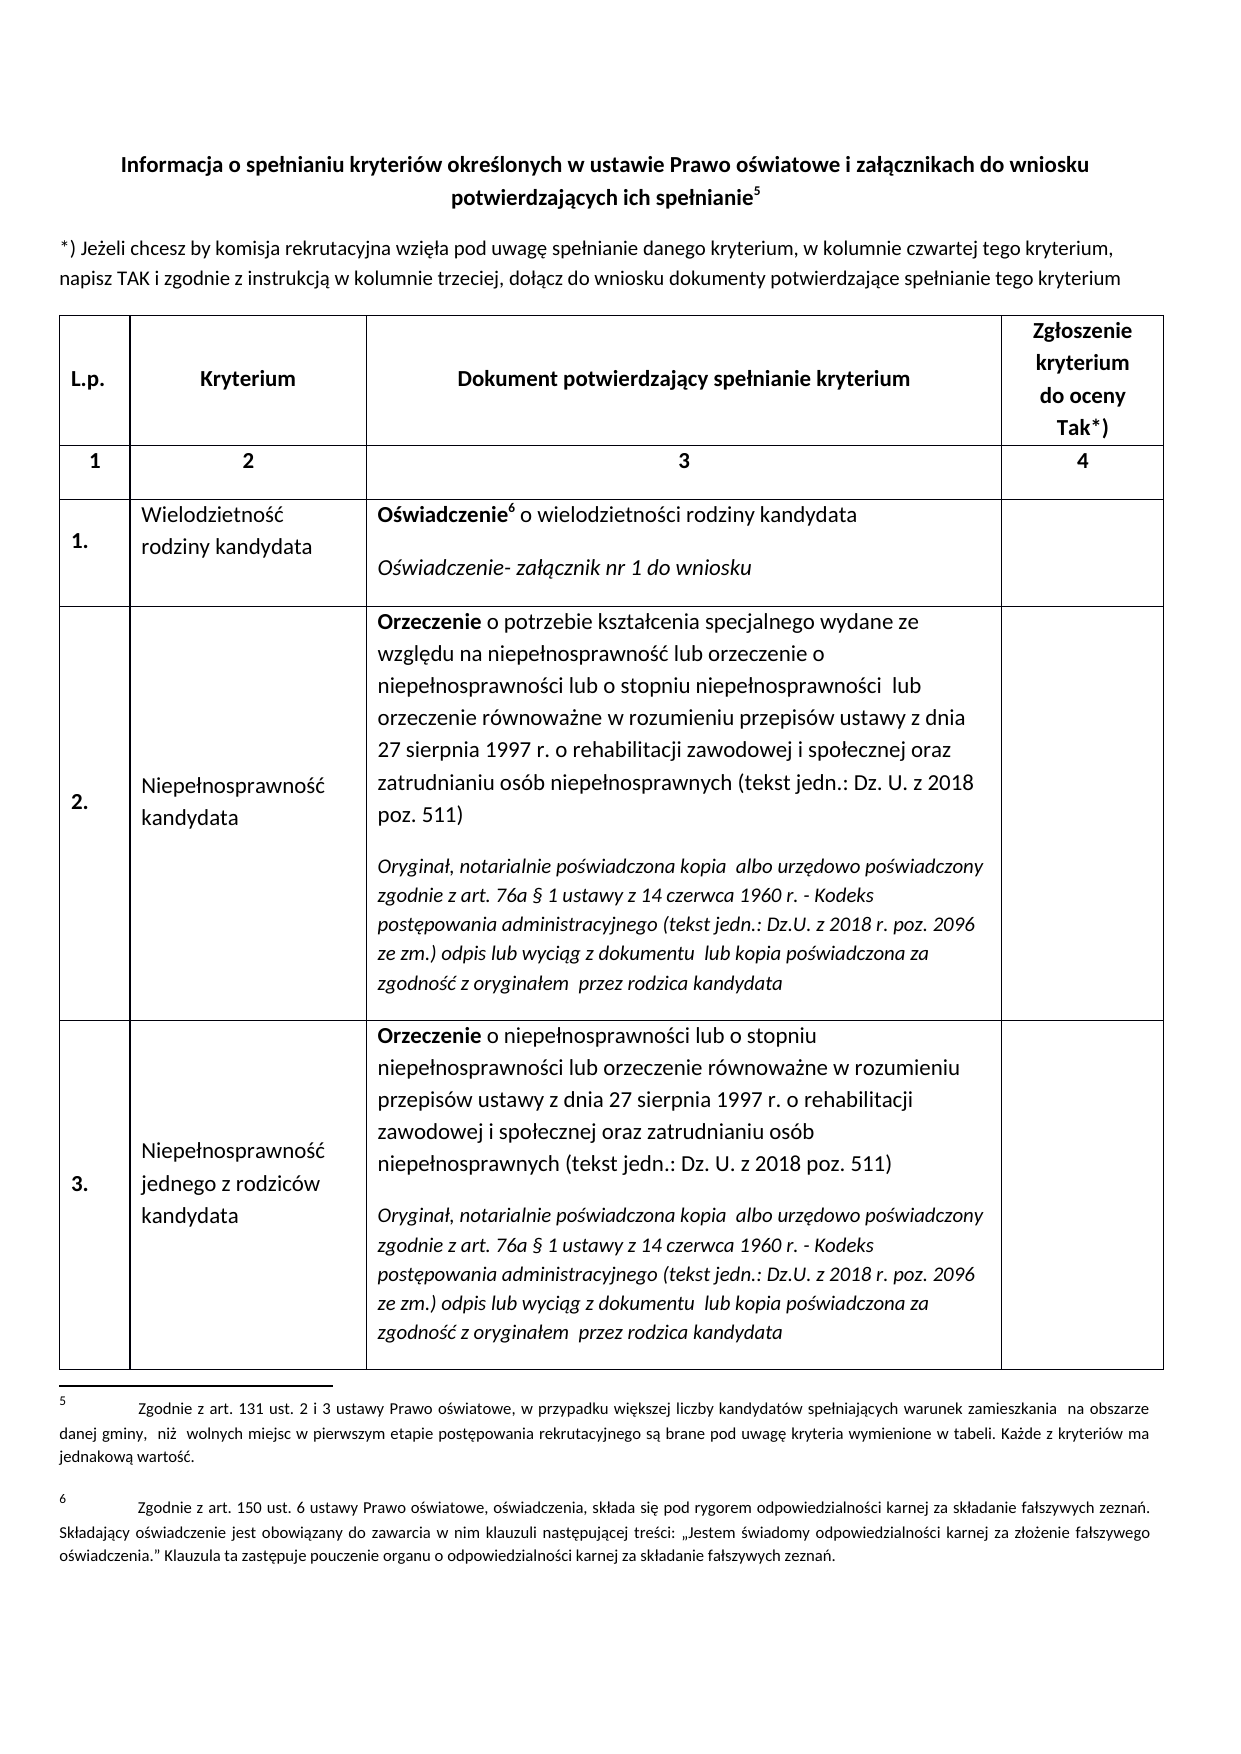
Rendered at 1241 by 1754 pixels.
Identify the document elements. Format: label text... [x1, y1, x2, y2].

table_cell Niepełnosprawność kandydata [131, 607, 366, 1020]
table_cell [1002, 1021, 1163, 1369]
table_cell 2 [131, 446, 366, 499]
table_cell 3. [60, 1021, 129, 1369]
table_cell Niepełnosprawność jednego z rodziców kandydata [131, 1021, 366, 1369]
table_cell Orzeczenie o potrzebie kształcenia specjalnego wydane ze względu na niepełnosprawność lub orzeczenie o niepełnosprawności lub o stopniu niepełnosprawności lub orzeczenie równoważne w rozumieniu przepisów ustawy z dnia 27 sierpnia 1997 r. o rehabilitacji zawodowej i społecznej oraz zatrudnianiu osób niepełnosprawnych (tekst jedn.: Dz. U. z 2018 poz. 511) Oryginał, notarialnie poświadczona kopia albo urzędowo poświadczony zgodnie z art. 76a § 1 ustawy z 14 czerwca 1960 r. - Kodeks postępowania administracyjnego (tekst jedn.: Dz.U. z 2018 r. poz. 2096 ze zm.) odpis lub wyciąg z dokumentu lub kopia poświadczona za zgodność z oryginałem przez rodzica kandydata [367, 607, 1001, 1020]
table_header Kryterium [131, 316, 366, 445]
table_cell Oświadczenie o wielodzietności rodziny kandydata Oświadczenie- załącznik nr 1 do wniosku [367, 500, 1001, 606]
table_cell 2. [60, 607, 129, 1020]
table_header Dokument potwierdzający spełnianie kryterium [367, 316, 1001, 445]
table_cell [1002, 607, 1163, 1020]
text *) Jeżeli chcesz by komisja rekrutacyjna wzięła pod uwagę spełnianie danego kryterium, w kolumnie czwartej tego kryterium, napisz TAK i zgodnie z instrukcją w kolumnie trzeciej, dołącz do wniosku dokumenty potwierdzające spełnianie tego kryterium [59, 236, 1152, 290]
table_cell 1 [60, 446, 129, 499]
table_cell [1002, 500, 1163, 606]
table_cell 3 [367, 446, 1001, 499]
table_cell Wielodzietność rodziny kandydata [131, 500, 366, 606]
table_header L.p. [60, 316, 129, 445]
text Informacja o spełnianiu kryteriów określonych w ustawie Prawo oświatowe i załącznikach do wniosku potwierdzających ich spełnianie [59, 150, 1152, 211]
table_header Zgłoszenie kryterium do oceny Tak*) [1002, 316, 1163, 445]
table_cell 4 [1002, 446, 1163, 499]
table_cell 1. [60, 500, 129, 606]
